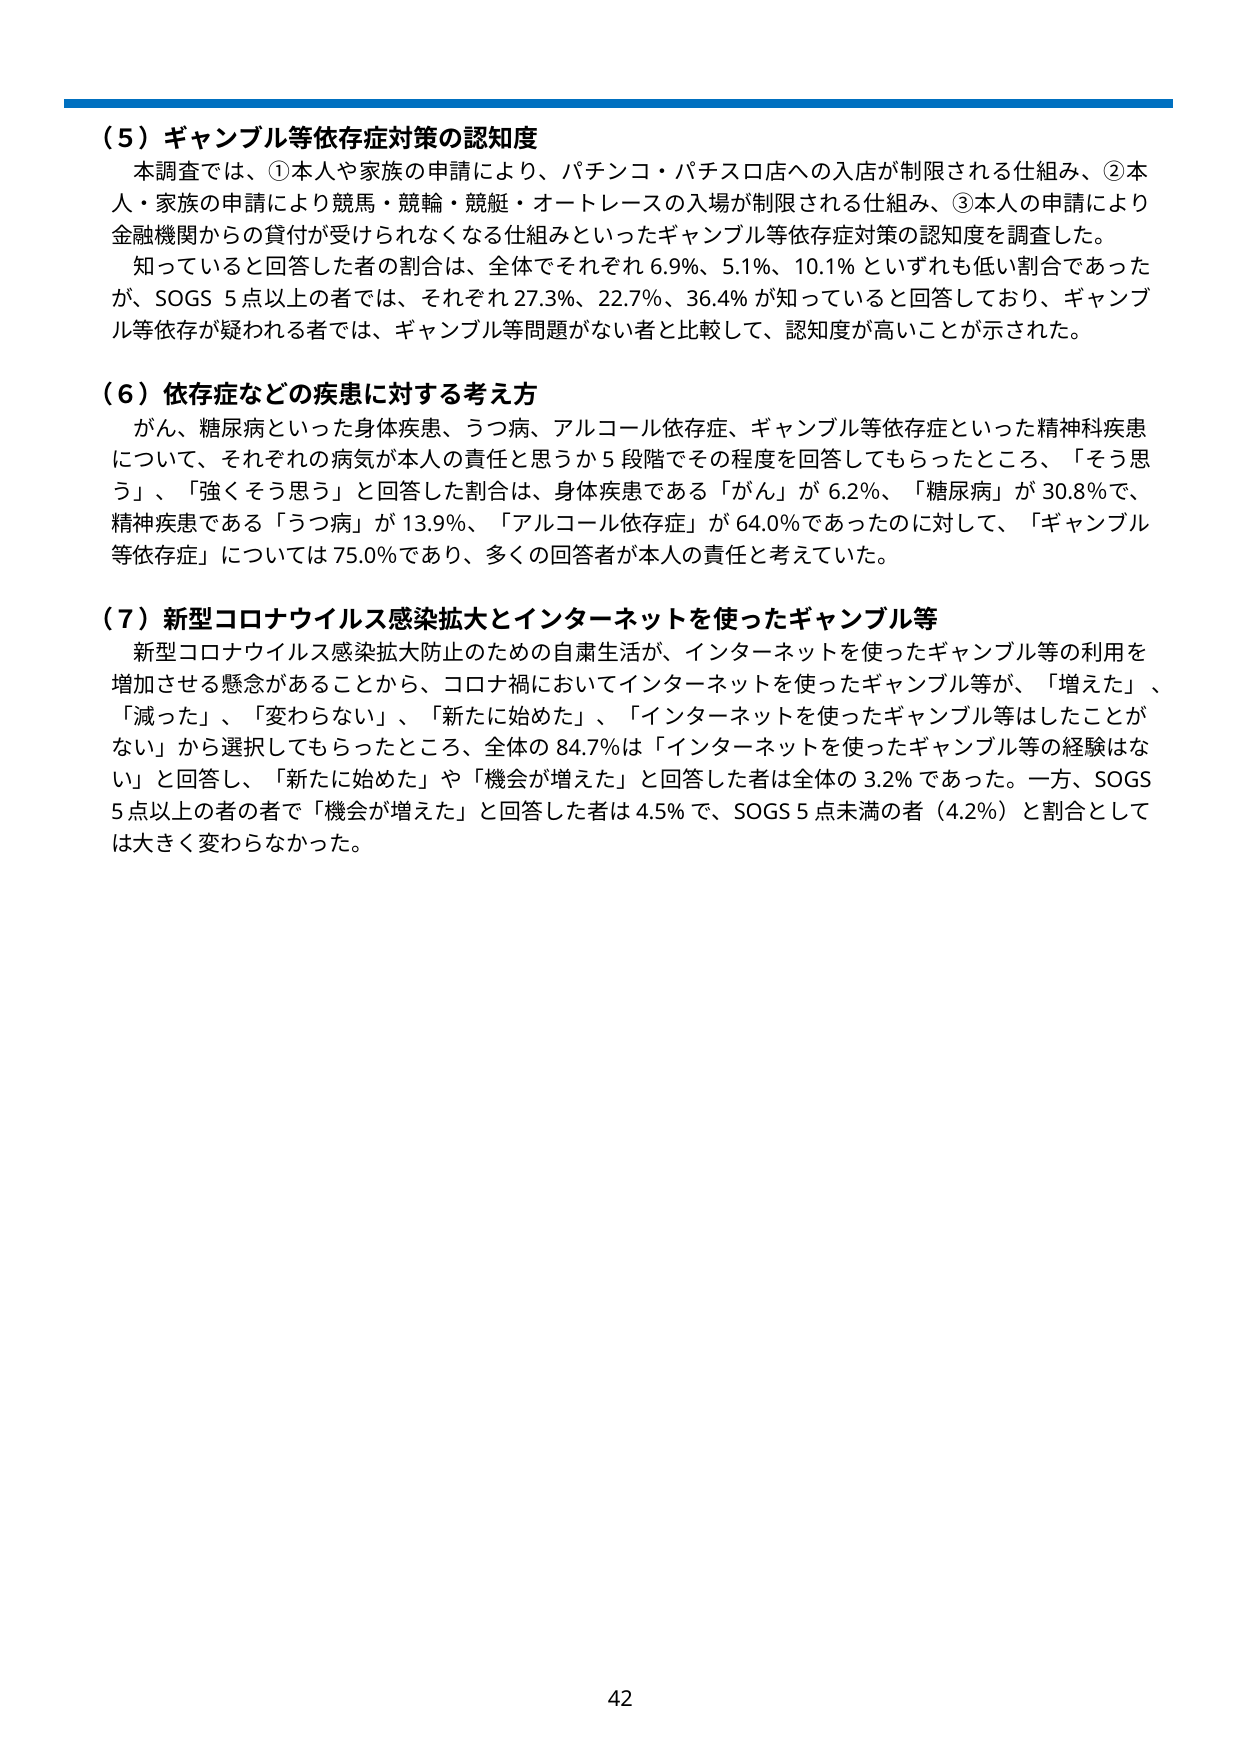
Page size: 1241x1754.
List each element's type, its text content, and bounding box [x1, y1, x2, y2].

text （６）依存症などの疾患に対する考え方 [89, 374, 1152, 411]
text がん、糖尿病といった身体疾患、うつ病、アルコール依存症、ギャンブル等依存症といった精神科疾患について、それぞれの病気が本人の責任と思うか5 段階でその程度を回答してもらったところ、「そう思う」、「強くそう思う」と回答した割合は、身体疾患である「がん」が6.2％、「糖尿病」が30.8％で、精神疾患である「うつ病」が13.9％、「アルコール依存症」が64.0％であったのに対して、「ギャンブル等依存症」については75.0％であり、多くの回答者が本人の責任と考えていた。 [111, 411, 1152, 569]
text 本調査では、①本人や家族の申請により、パチンコ・パチスロ店への入店が制限される仕組み、②本人・家族の申請により競馬・競輪・競艇・オートレースの入場が制限される仕組み、③本人の申請により、金融機関からの貸付が受けられなくなる仕組みといったギャンブル等依存症対策の認知度を調査した。 [111, 154, 1152, 249]
text （７）新型コロナウイルス感染拡大とインターネットを使ったギャンブル等 [89, 599, 1152, 635]
text 新型コロナウイルス感染拡大防止のための自粛生活が、インターネットを使ったギャンブル等の利用を増加させる懸念があることから、コロナ禍においてインターネットを使ったギャンブル等が、「増えた」、「減った」、「変わらない」、「新たに始めた」、「インターネットを使ったギャンブル等はしたことがない」から選択してもらったところ、全体の84.7％は「インターネットを使ったギャンブル等の経験はない」と回答し、「新たに始めた」や「機会が増えた」と回答した者は全体の3.2% であった。一方、SOGS 5点以上の者の者で「機会が増えた」と回答した者は4.5% で、SOGS 5 点未満の者（4.2％）と割合としては大きく変わらなかった。 [111, 635, 1152, 857]
text 知っていると回答した者の割合は、全体でそれぞれ6.9%、5.1%、10.1% といずれも低い割合であったが、SOGS 5点以上の者では、それぞれ27.3%、22.7％、36.4% が知っていると回答しており、ギャンブル等依存が疑われる者では、ギャンブル等問題がない者と比較して、認知度が高いことが示された。 [111, 249, 1152, 344]
text （５）ギャンブル等依存症対策の認知度 [89, 118, 1152, 154]
